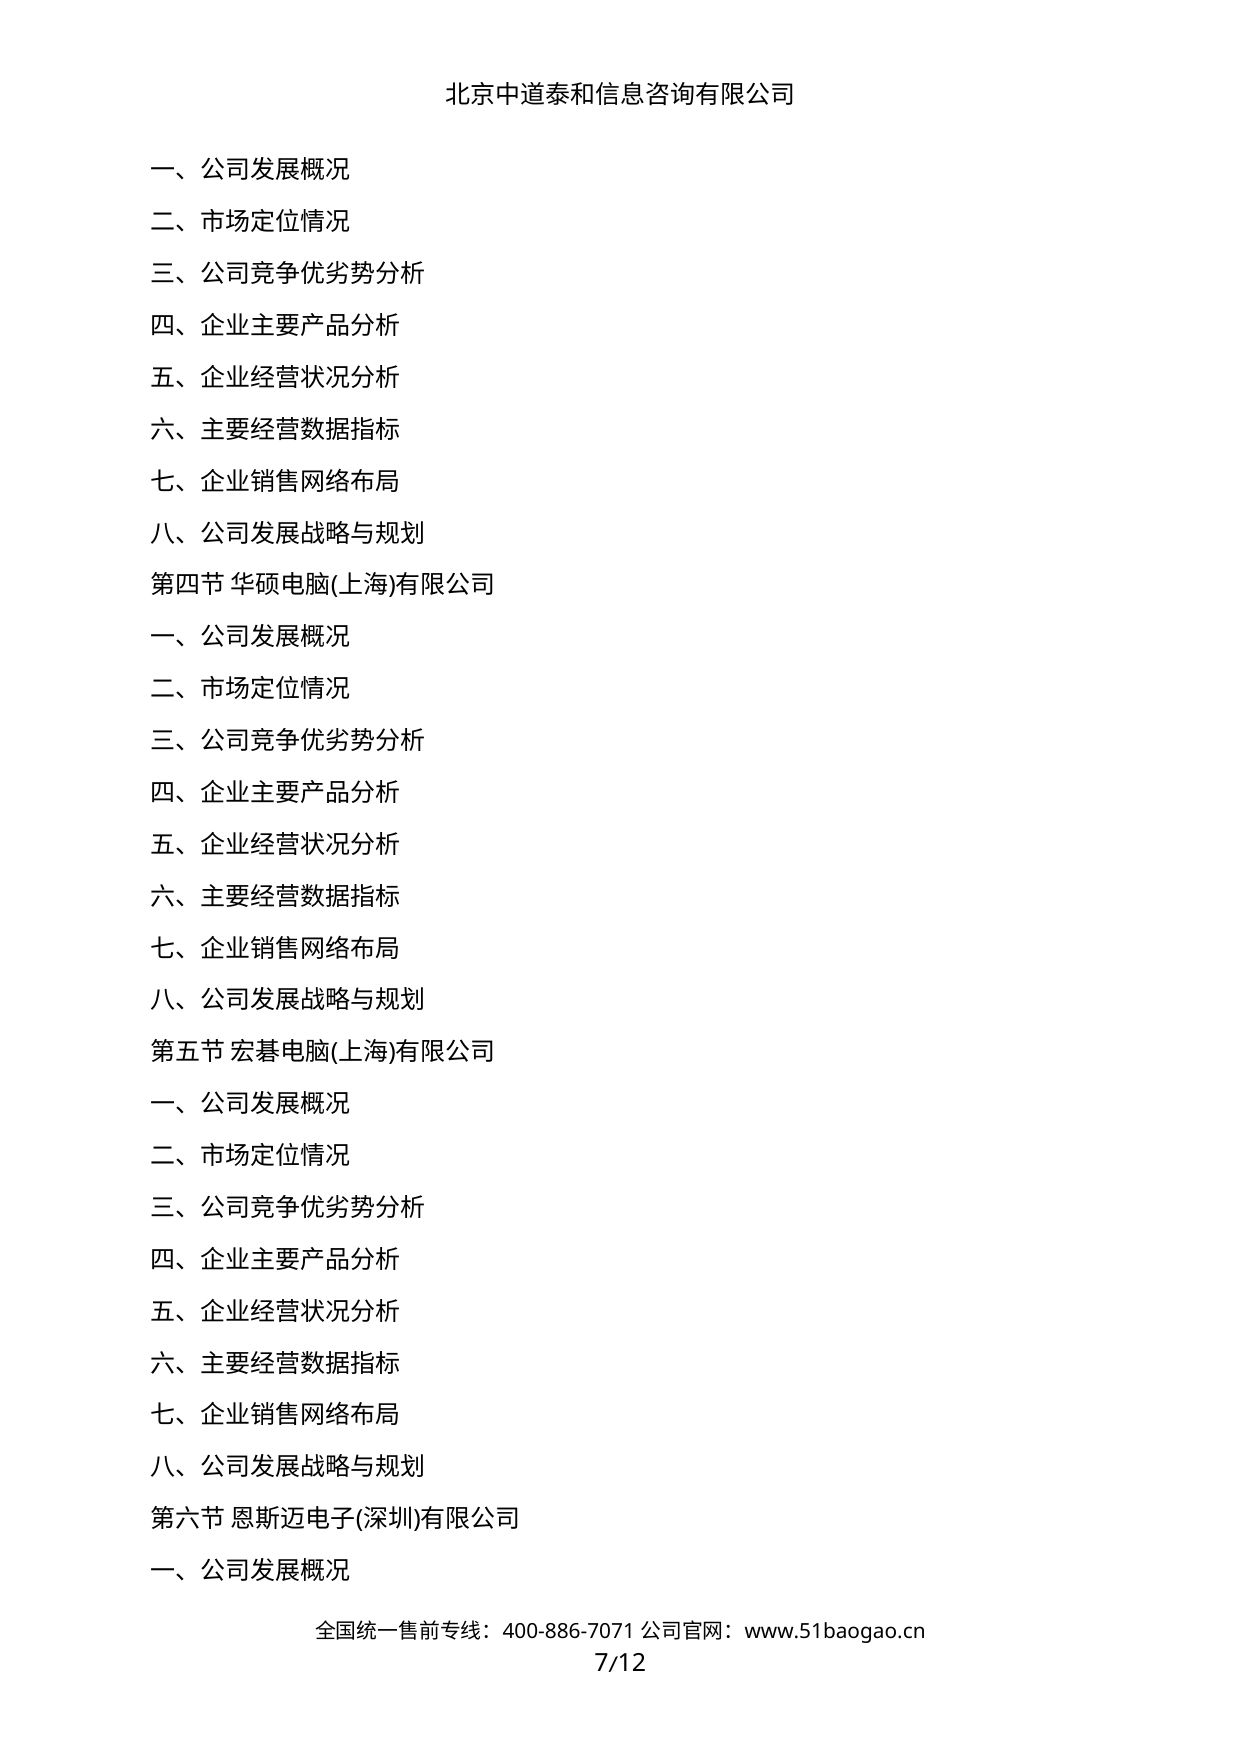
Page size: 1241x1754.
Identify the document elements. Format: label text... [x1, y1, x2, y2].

text 五、企业经营状况分析 [150, 824, 1090, 861]
text 四、企业主要产品分析 [150, 1239, 1090, 1276]
text 七、企业销售网络布局 [150, 928, 1090, 964]
text 一、公司发展概况 [150, 1084, 1090, 1120]
text 五、企业经营状况分析 [150, 357, 1090, 394]
text 五、企业经营状况分析 [150, 1291, 1090, 1327]
text 三、公司竞争优劣势分析 [150, 254, 1090, 290]
text 第五节 宏碁电脑(上海)有限公司 [150, 1032, 1090, 1068]
text 一、公司发展概况 [150, 617, 1090, 653]
text 六、主要经营数据指标 [150, 409, 1090, 446]
text 八、公司发展战略与规划 [150, 980, 1090, 1016]
text 八、公司发展战略与规划 [150, 1447, 1090, 1483]
text 二、市场定位情况 [150, 1136, 1090, 1172]
text 第六节 恩斯迈电子(深圳)有限公司 [150, 1499, 1090, 1535]
text 六、主要经营数据指标 [150, 1343, 1090, 1379]
text 三、公司竞争优劣势分析 [150, 721, 1090, 757]
text 二、市场定位情况 [150, 669, 1090, 705]
text 六、主要经营数据指标 [150, 876, 1090, 912]
text 三、公司竞争优劣势分析 [150, 1187, 1090, 1224]
text 四、企业主要产品分析 [150, 772, 1090, 809]
text 第四节 华硕电脑(上海)有限公司 [150, 565, 1090, 601]
text 七、企业销售网络布局 [150, 461, 1090, 497]
text 一、公司发展概况 [150, 150, 1090, 186]
text 四、企业主要产品分析 [150, 306, 1090, 342]
text 一、公司发展概况 [150, 1551, 1090, 1587]
text 二、市场定位情况 [150, 202, 1090, 238]
text 七、企业销售网络布局 [150, 1395, 1090, 1431]
text 八、公司发展战略与规划 [150, 513, 1090, 549]
